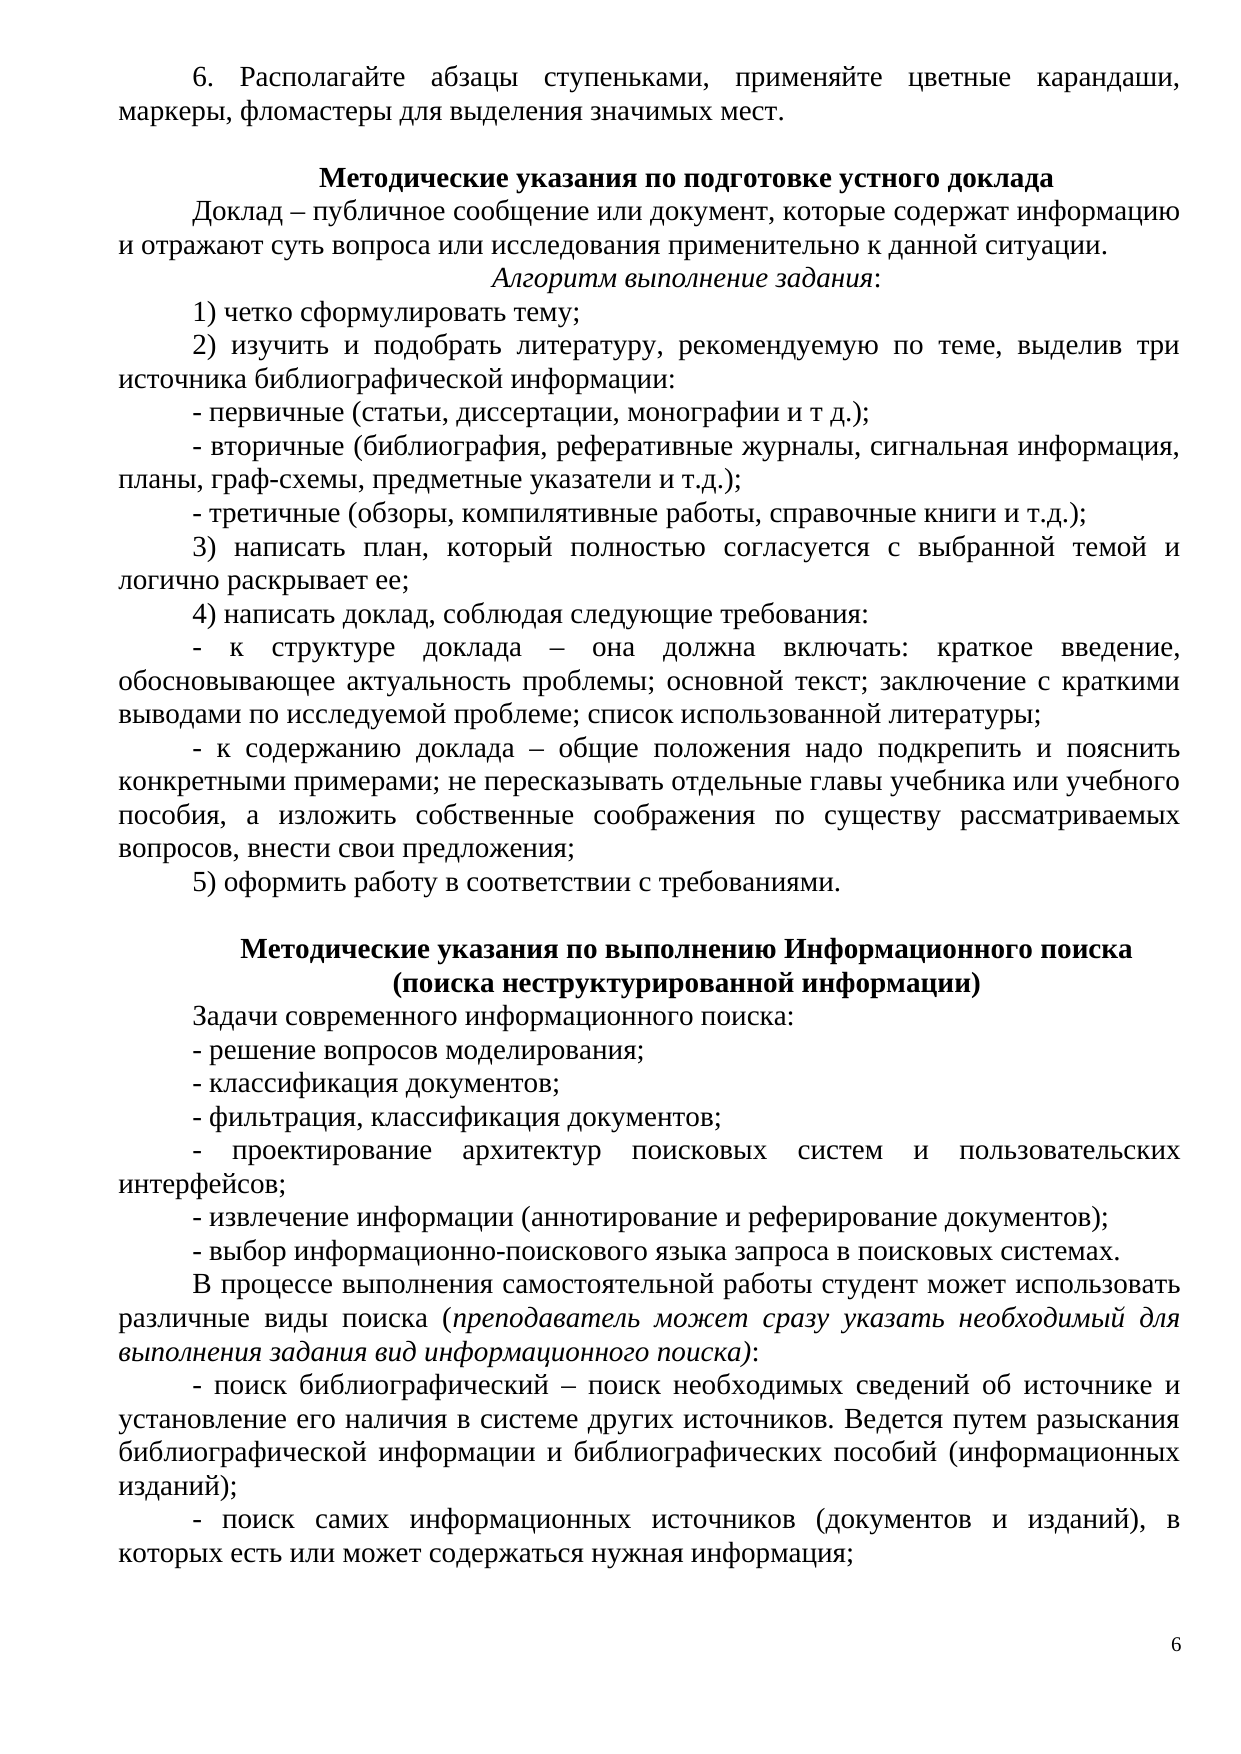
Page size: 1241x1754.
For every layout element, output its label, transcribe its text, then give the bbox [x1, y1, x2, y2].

text - классификация документов; [118, 1065, 1181, 1099]
text - проектирование архитектур поисковых систем и пользовательских интерфейсов; [118, 1132, 1181, 1199]
text 6. Располагайте абзацы ступеньками, применяйте цветные карандаши, маркеры, фломастеры для выделения значимых мест. [118, 59, 1181, 126]
text - третичные (обзоры, компилятивные работы, справочные книги и т.д.); [118, 495, 1181, 529]
text 5) оформить работу в соответствии с требованиями. [118, 864, 1181, 898]
text - фильтрация, классификация документов; [118, 1099, 1181, 1132]
text 3) написать план, который полностью согласуется с выбранной темой и логично раскрывает ее; [118, 529, 1181, 596]
text 4) написать доклад, соблюдая следующие требования: [118, 596, 1181, 629]
text 2) изучить и подобрать литературу, рекомендуемую по теме, выделив три источника библиографической информации: [118, 327, 1181, 394]
text - решение вопросов моделирования; [118, 1032, 1181, 1065]
text - поиск библиографический – поиск необходимых сведений об источнике и установление его наличия в системе других источников. Ведется путем разыскания библиографической информации и библиографических пособий (информационных изданий); [118, 1367, 1181, 1501]
text - первичные (статьи, диссертации, монографии и т д.); [118, 394, 1181, 428]
text - поиск самих информационных источников (документов и изданий), в которых есть или может содержаться нужная информация; [118, 1501, 1181, 1568]
text - к содержанию доклада – общие положения надо подкрепить и пояснить конкретными примерами; не пересказывать отдельные главы учебника или учебного пособия, а изложить собственные соображения по существу рассматриваемых вопросов, внести свои предложения; [118, 730, 1181, 864]
text - вторичные (библиография, реферативные журналы, сигнальная информация, планы, граф-схемы, предметные указатели и т.д.); [118, 428, 1181, 495]
text - выбор информационно-поискового языка запроса в поисковых системах. [118, 1233, 1181, 1267]
text В процессе выполнения самостоятельной работы студент может использовать различные виды поиска (преподаватель может сразу указать необходимый для выполнения задания вид информационного поиска): [118, 1267, 1181, 1367]
text - извлечение информации (аннотирование и реферирование документов); [118, 1199, 1181, 1233]
text (поиска неструктурированной информации) [118, 965, 1181, 998]
text Методические указания по подготовке устного доклада [118, 160, 1181, 193]
text Алгоритм выполнение задания: [118, 260, 1181, 294]
text Задачи современного информационного поиска: [118, 998, 1181, 1032]
text - к структуре доклада – она должна включать: краткое введение, обосновывающее актуальность проблемы; основной текст; заключение с краткими выводами по исследуемой проблеме; список использованной литературы; [118, 629, 1181, 730]
text Методические указания по выполнению Информационного поиска [118, 931, 1181, 965]
text 1) четко сформулировать тему; [118, 294, 1181, 327]
text Доклад – публичное сообщение или документ, которые содержат информацию и отражают суть вопроса или исследования применительно к данной ситуации. [118, 193, 1181, 260]
